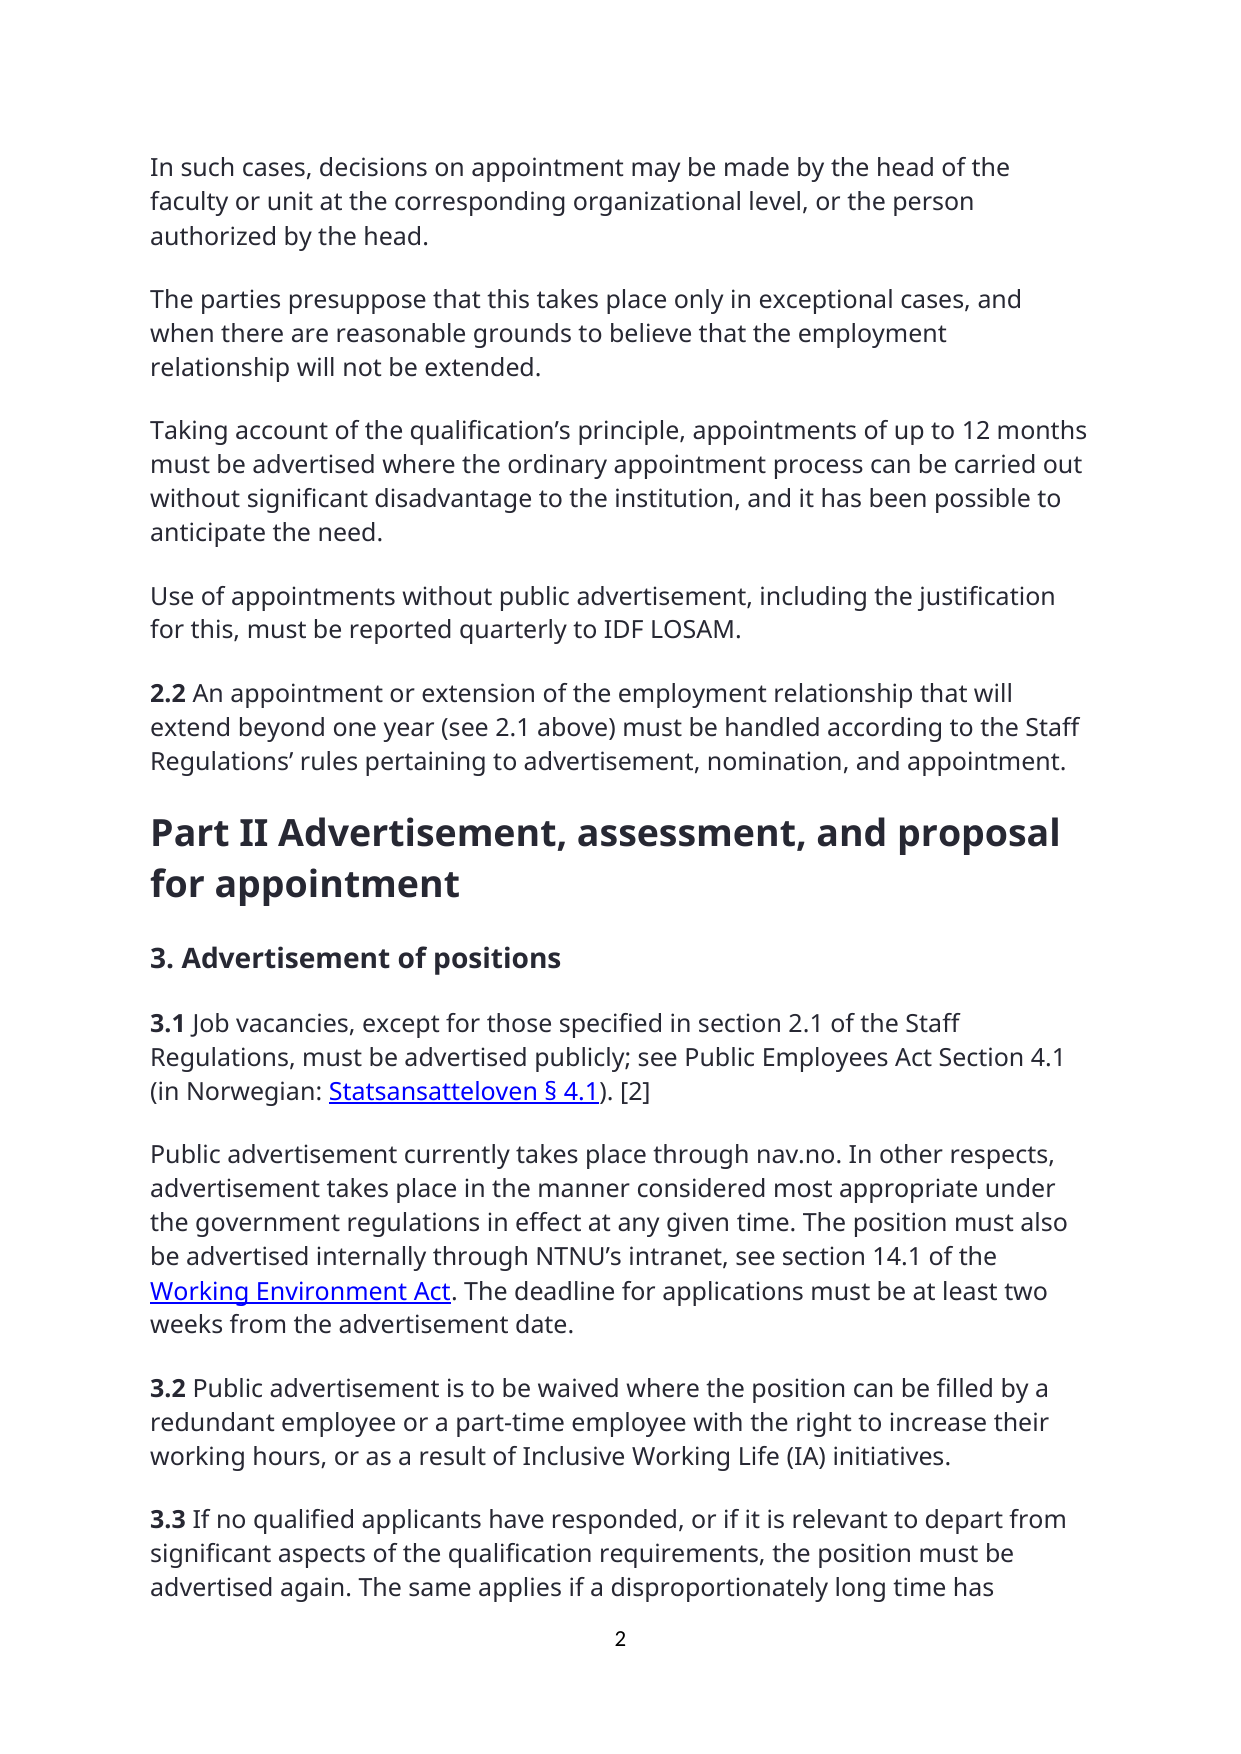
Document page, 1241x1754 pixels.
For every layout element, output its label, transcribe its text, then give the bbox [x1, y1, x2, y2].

text 3. Advertisement of positions [150, 938, 1090, 976]
text Taking account of the qualification’s principle, appointments of up to 12 months must be advertised where the ordinary appointment process can be carried out without significant disadvantage to the institution, and it has been possible to anticipate the need. [150, 413, 1090, 549]
text Part II Advertisement, assessment, and proposal for appointment [150, 807, 1090, 909]
text 2.2 An appointment or extension of the employment relationship that will extend beyond one year (see 2.1 above) must be handled according to the Staff Regulations’ rules pertaining to advertisement, nomination, and appointment. [150, 675, 1090, 778]
text Use of appointments without public advertisement, including the justification for this, must be reported quarterly to IDF LOSAM. [150, 578, 1090, 646]
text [150, 1502, 1090, 1604]
text In such cases, decisions on appointment may be made by the head of the faculty or unit at the corresponding organizational level, or the person authorized by the head. [150, 150, 1090, 252]
text The parties presuppose that this takes place only in exceptional cases, and when there are reasonable grounds to believe that the employment relationship will not be extended. [150, 281, 1090, 383]
text 3.2 Public advertisement is to be waived where the position can be filled by a redundant employee or a part-time employee with the right to increase their working hours, or as a result of Inclusive Working Life (IA) initiatives. [150, 1370, 1090, 1473]
text Public advertisement currently takes place through nav.no. In other respects, advertisement takes place in the manner considered most appropriate under the government regulations in effect at any given time. The position must also be advertised internally through NTNU’s intranet, see section 14.1 of the Working Environment Act. The deadline for applications must be at least two weeks from the advertisement date. [150, 1137, 1090, 1341]
text 3.1 Job vacancies, except for those specified in section 2.1 of the Staff Regulations, must be advertised publicly; see Public Employees Act Section 4.1 (in Norwegian: Statsansatteloven § 4.1). [2] [150, 1006, 1090, 1108]
